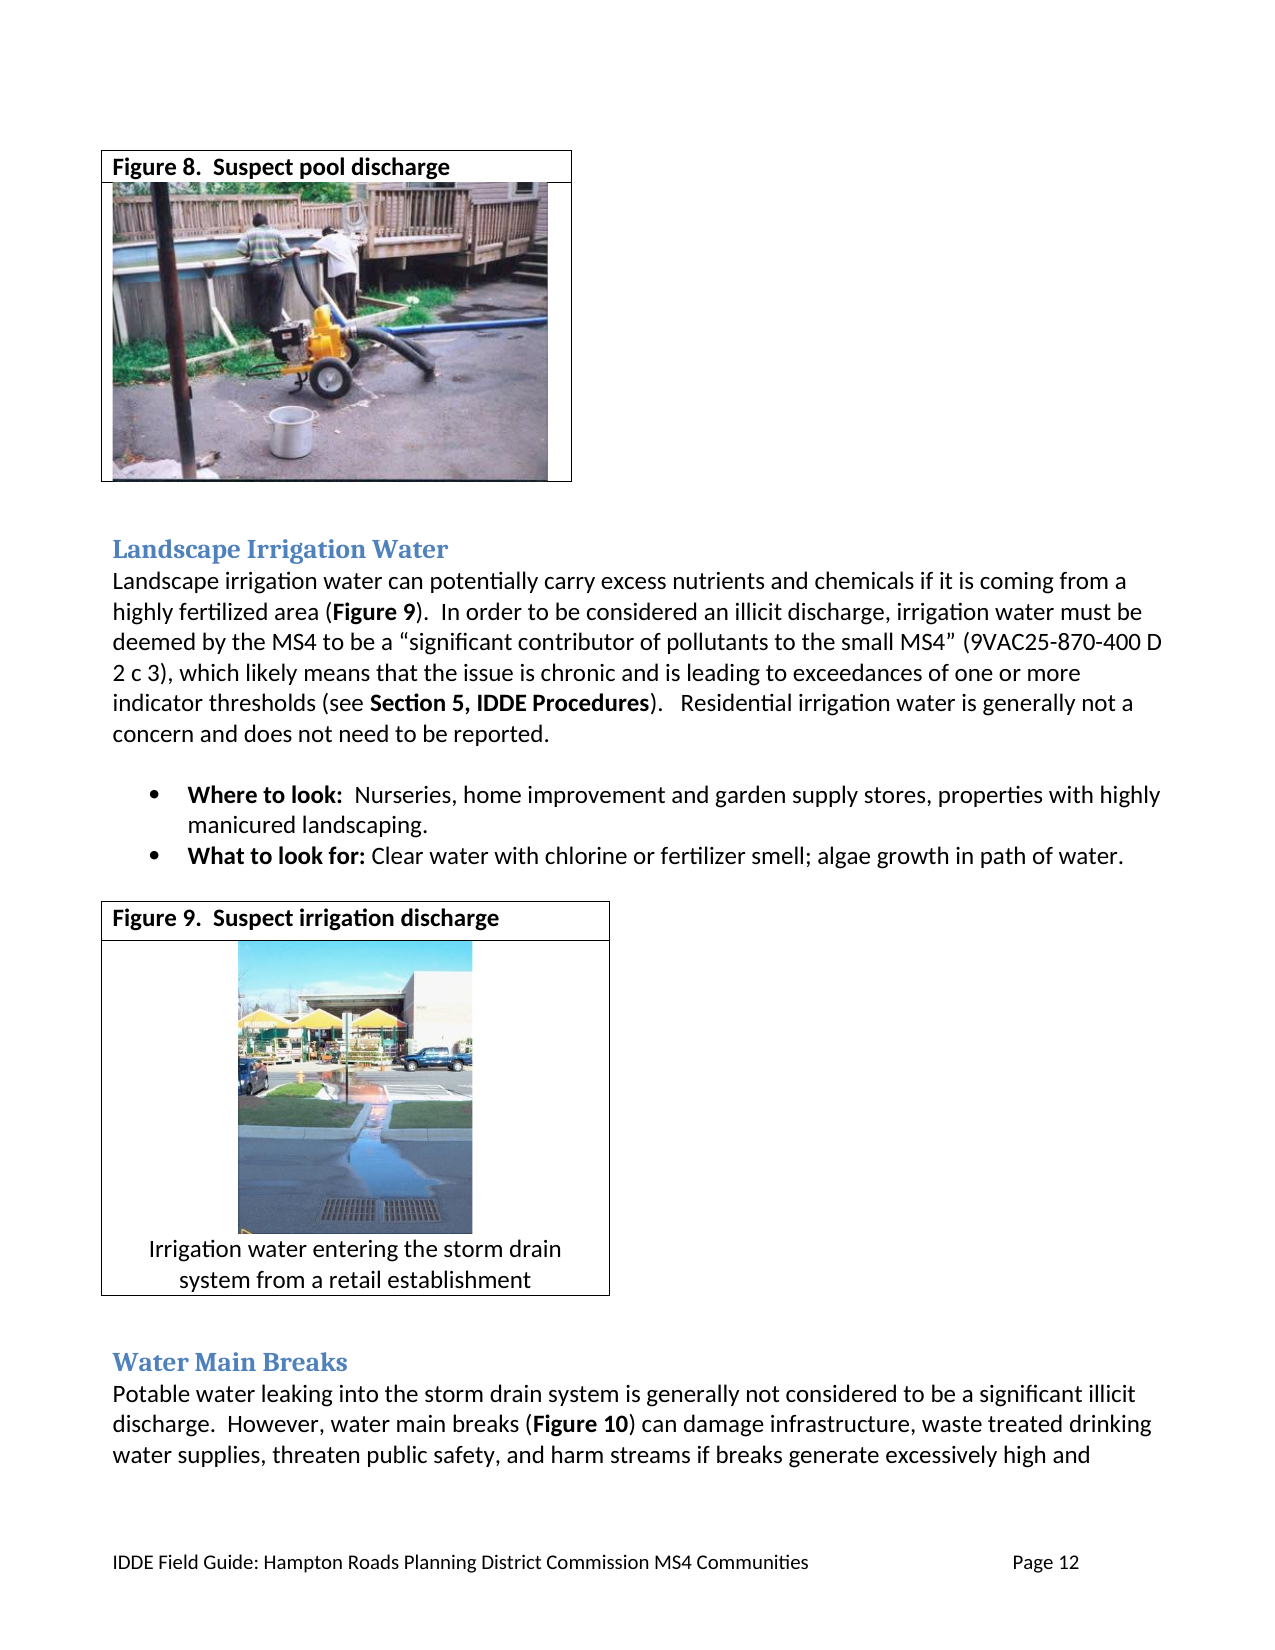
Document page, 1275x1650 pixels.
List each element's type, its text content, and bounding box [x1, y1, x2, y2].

list Where to look: Nurseries, home improvement and garden supply stores, properties with highly manicured landscaping. [150, 779, 1162, 840]
table_cell [548, 183, 571, 481]
subtitle Landscape Irrigation Water [112, 503, 1162, 565]
picture [112, 182, 548, 482]
table_cell Irrigation water entering the storm drain system from a retail establishment [102, 941, 609, 1294]
table_cell [102, 183, 112, 481]
subtitle Water Main Breaks [112, 1347, 1162, 1378]
text Landscape irrigation water can potentially carry excess nutrients and chemicals if it is coming from a highly fertilized area (Figure 9). In order to be considered an illicit discharge, irrigation water must be deemed by the MS4 to be a “significant contributor of pollutants to the small MS4” (9VAC25-870-400 D 2 c 3), which likely means that the issue is chronic and is leading to exceedances of one or more indicator thresholds (see Section 5, IDDE Procedures). Residential irrigation water is generally not a concern and does not need to be reported. [112, 565, 1162, 748]
table_header Figure 9. Suspect irrigation discharge [102, 902, 609, 940]
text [112, 1378, 1162, 1470]
list What to look for: Clear water with chlorine or fertilizer smell; algae growth in path of water. [150, 840, 1162, 871]
picture [238, 941, 473, 1234]
table_header Figure 8. Suspect pool discharge [102, 151, 571, 182]
